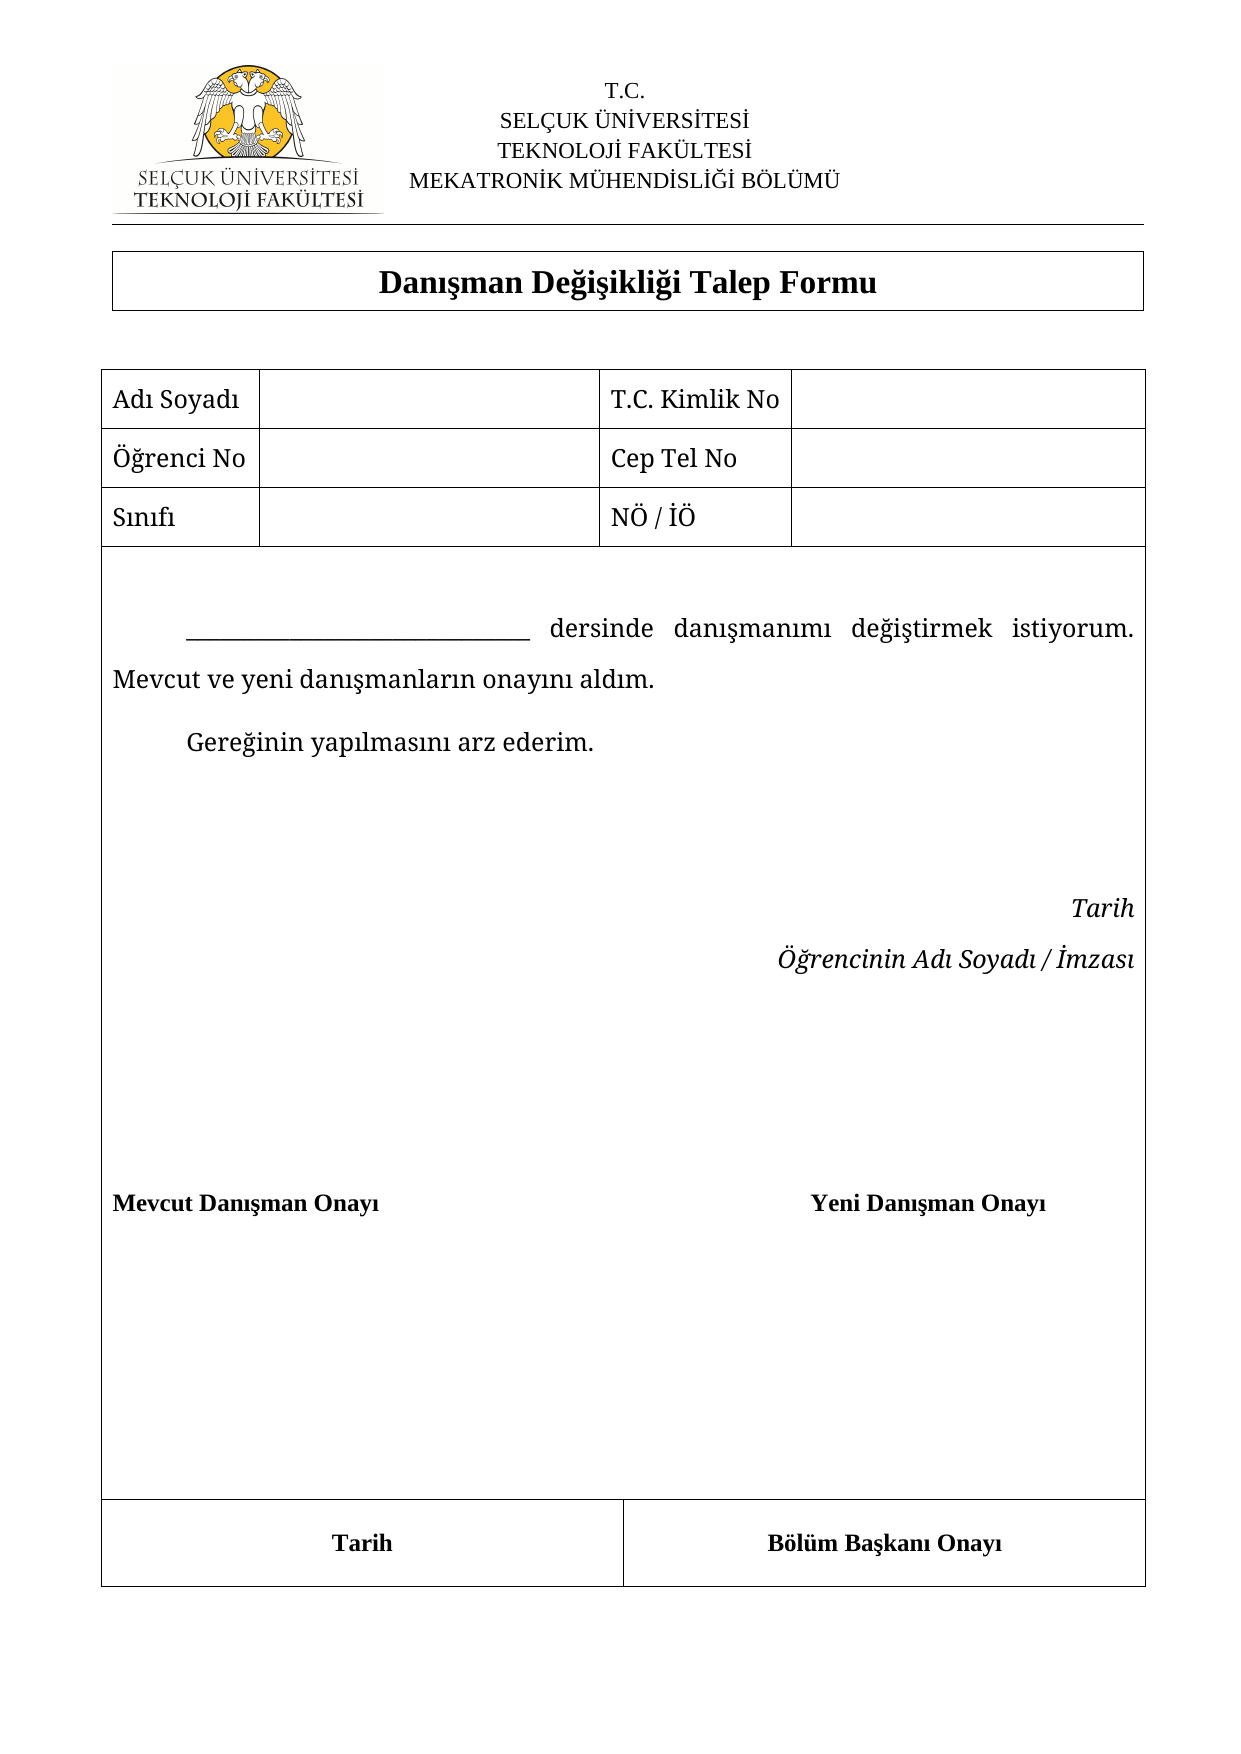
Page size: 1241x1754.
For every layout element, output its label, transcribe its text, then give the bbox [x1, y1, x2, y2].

table_header [260, 370, 599, 428]
table_header Adı Soyadı [102, 370, 259, 428]
table_cell [792, 429, 1145, 487]
table_cell NÖ / İÖ [600, 488, 791, 546]
table_header Danışman Değişikliği Talep Formu [113, 252, 1143, 310]
table_header [792, 370, 1145, 428]
table_cell Sınıfı [102, 488, 259, 546]
table_cell Öğrenci No [102, 429, 259, 487]
table_cell [260, 488, 599, 546]
table_cell [792, 488, 1145, 546]
table_cell [260, 429, 599, 487]
table_cell Tarih [102, 1500, 623, 1586]
table_cell Bölüm Başkanı Onayı [624, 1500, 1145, 1586]
table_cell ______________________________ dersinde danışmanımı değiştirmek istiyorum. Mevcut ve yeni danışmanların onayını aldım. Gereğinin yapılmasını arz ederim. Tarih Öğrencinin Adı Soyadı / İmzası Mevcut Danışman Onayı Yeni Danışman Onayı [102, 547, 1145, 1499]
table_cell Cep Tel No [600, 429, 791, 487]
table_header T.C. Kimlik No [600, 370, 791, 428]
